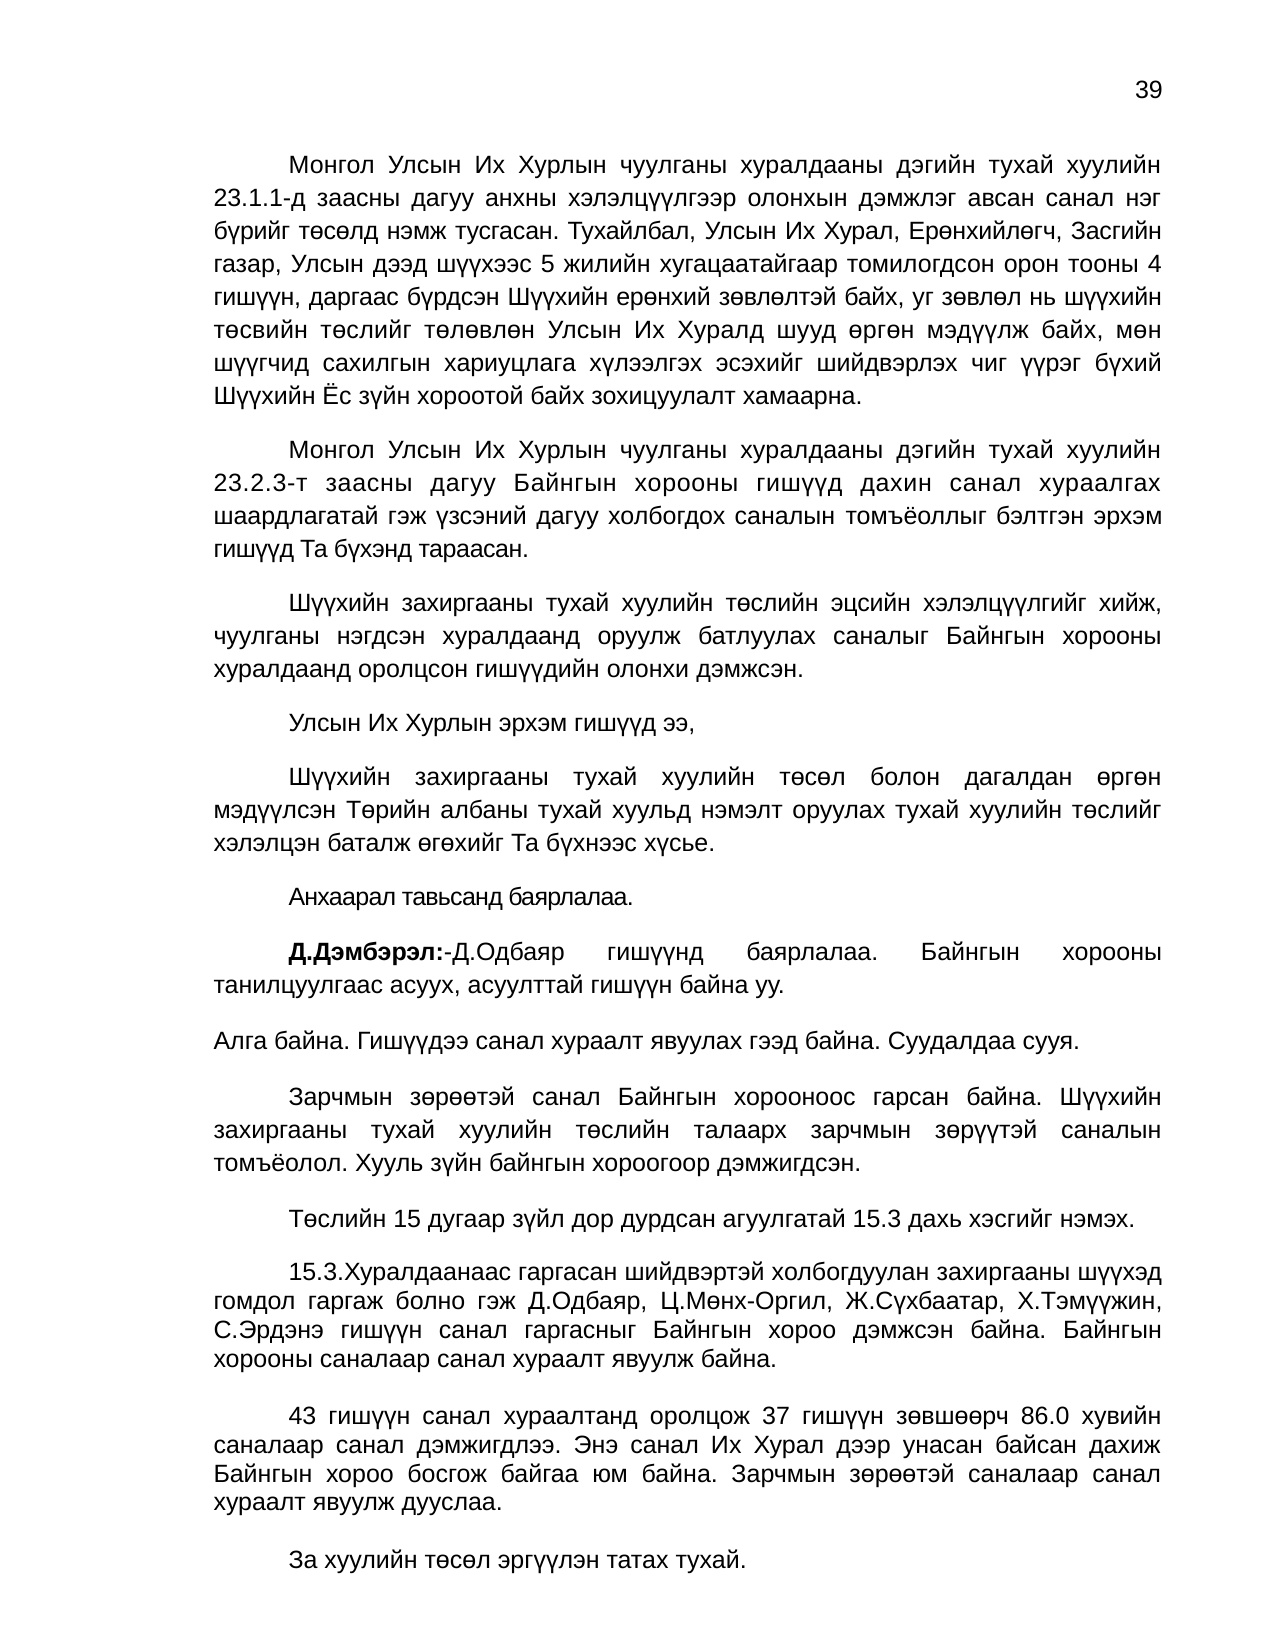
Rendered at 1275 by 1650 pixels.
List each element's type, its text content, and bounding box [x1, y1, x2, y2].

text Д.Дэмбэрэл:-Д.Одбаяр гишүүнд баярлалаа. Байнгын хорооны танилцуулгаас асуух, асуулттай гишүүн байна уу. [213, 937, 1162, 999]
text Анхаарал тавьсанд баярлалаа. [213, 882, 1162, 910]
text 43 гишүүн санал хураалтанд оролцож 37 гишүүн зөвшөөрч 86.0 хувийн саналаар санал дэмжигдлээ. Энэ санал Их Хурал дээр унасан байсан дахиж Байнгын хороо босгож байгаа юм байна. Зарчмын зөрөөтэй саналаар санал хураалт явуулж дууслаа. [213, 1401, 1162, 1516]
text 15.3.Хуралдаанаас гаргасан шийдвэртэй холбогдуулан захиргааны шүүхэд гомдол гаргаж болно гэж Д.Одбаяр, Ц.Мөнх-Оргил, Ж.Сүхбаатар, Х.Тэмүүжин, С.Эрдэнэ гишүүн санал гаргасныг Байнгын хороо дэмжсэн байна. Байнгын хорооны саналаар санал хураалт явуулж байна. [213, 1257, 1162, 1372]
text Монгол Улсын Их Хурлын чуулганы хуралдааны дэгийн тухай хуулийн 23.2.3-т заасны дагуу Байнгын хорооны гишүүд дахин санал хураалгах шаардлагатай гэж үзсэний дагуу холбогдох саналын томъёоллыг бэлтгэн эрхэм гишүүд Та бүхэнд тараасан. [213, 435, 1162, 563]
text Алга байна. Гишүүдээ санал хураалт явуулах гээд байна. Суудалдаа сууя. [213, 1026, 1162, 1055]
text Зарчмын зөрөөтэй санал Байнгын хорооноос гарсан байна. Шүүхийн захиргааны тухай хуулийн төслийн талаарх зарчмын зөрүүтэй саналын томъёолол. Хууль зүйн байнгын хороогоор дэмжигдсэн. [213, 1082, 1162, 1177]
text Төслийн 15 дугаар зүйл дор дурдсан агуулгатай 15.3 дахь хэсгийг нэмэх. [213, 1203, 1162, 1232]
text Шүүхийн захиргааны тухай хуулийн төслийн эцсийн хэлэлцүүлгийг хийж, чуулганы нэгдсэн хуралдаанд оруулж батлуулах саналыг Байнгын хорооны хуралдаанд оролцсон гишүүдийн олонхи дэмжсэн. [213, 588, 1162, 683]
text Монгол Улсын Их Хурлын чуулганы хуралдааны дэгийн тухай хуулийн 23.1.1-д заасны дагуу анхны хэлэлцүүлгээр олонхын дэмжлэг авсан санал нэг бүрийг төсөлд нэмж тусгасан. Тухайлбал, Улсын Их Хурал, Ерөнхийлөгч, Засгийн газар, Улсын дээд шүүхээс 5 жилийн хугацаатайгаар томилогдсон орон тооны 4 гишүүн, даргаас бүрдсэн Шүүхийн ерөнхий зөвлөлтэй байх, уг зөвлөл нь шүүхийн төсвийн төслийг төлөвлөн Улсын Их Хуралд шууд өргөн мэдүүлж байх, мөн шүүгчид сахилгын хариуцлага хүлээлгэх эсэхийг шийдвэрлэх чиг үүрэг бүхий Шүүхийн Ёс зүйн хороотой байх зохицуулалт хамаарна. [213, 150, 1162, 410]
text За хуулийн төсөл эргүүлэн татах тухай. [213, 1545, 1162, 1574]
text Улсын Их Хурлын эрхэм гишүүд ээ, [213, 708, 1162, 737]
text Шүүхийн захиргааны тухай хуулийн төсөл болон дагалдан өргөн мэдүүлсэн Төрийн албаны тухай хуульд нэмэлт оруулах тухай хуулийн төслийг хэлэлцэн баталж өгөхийг Та бүхнээс хүсье. [213, 762, 1162, 856]
